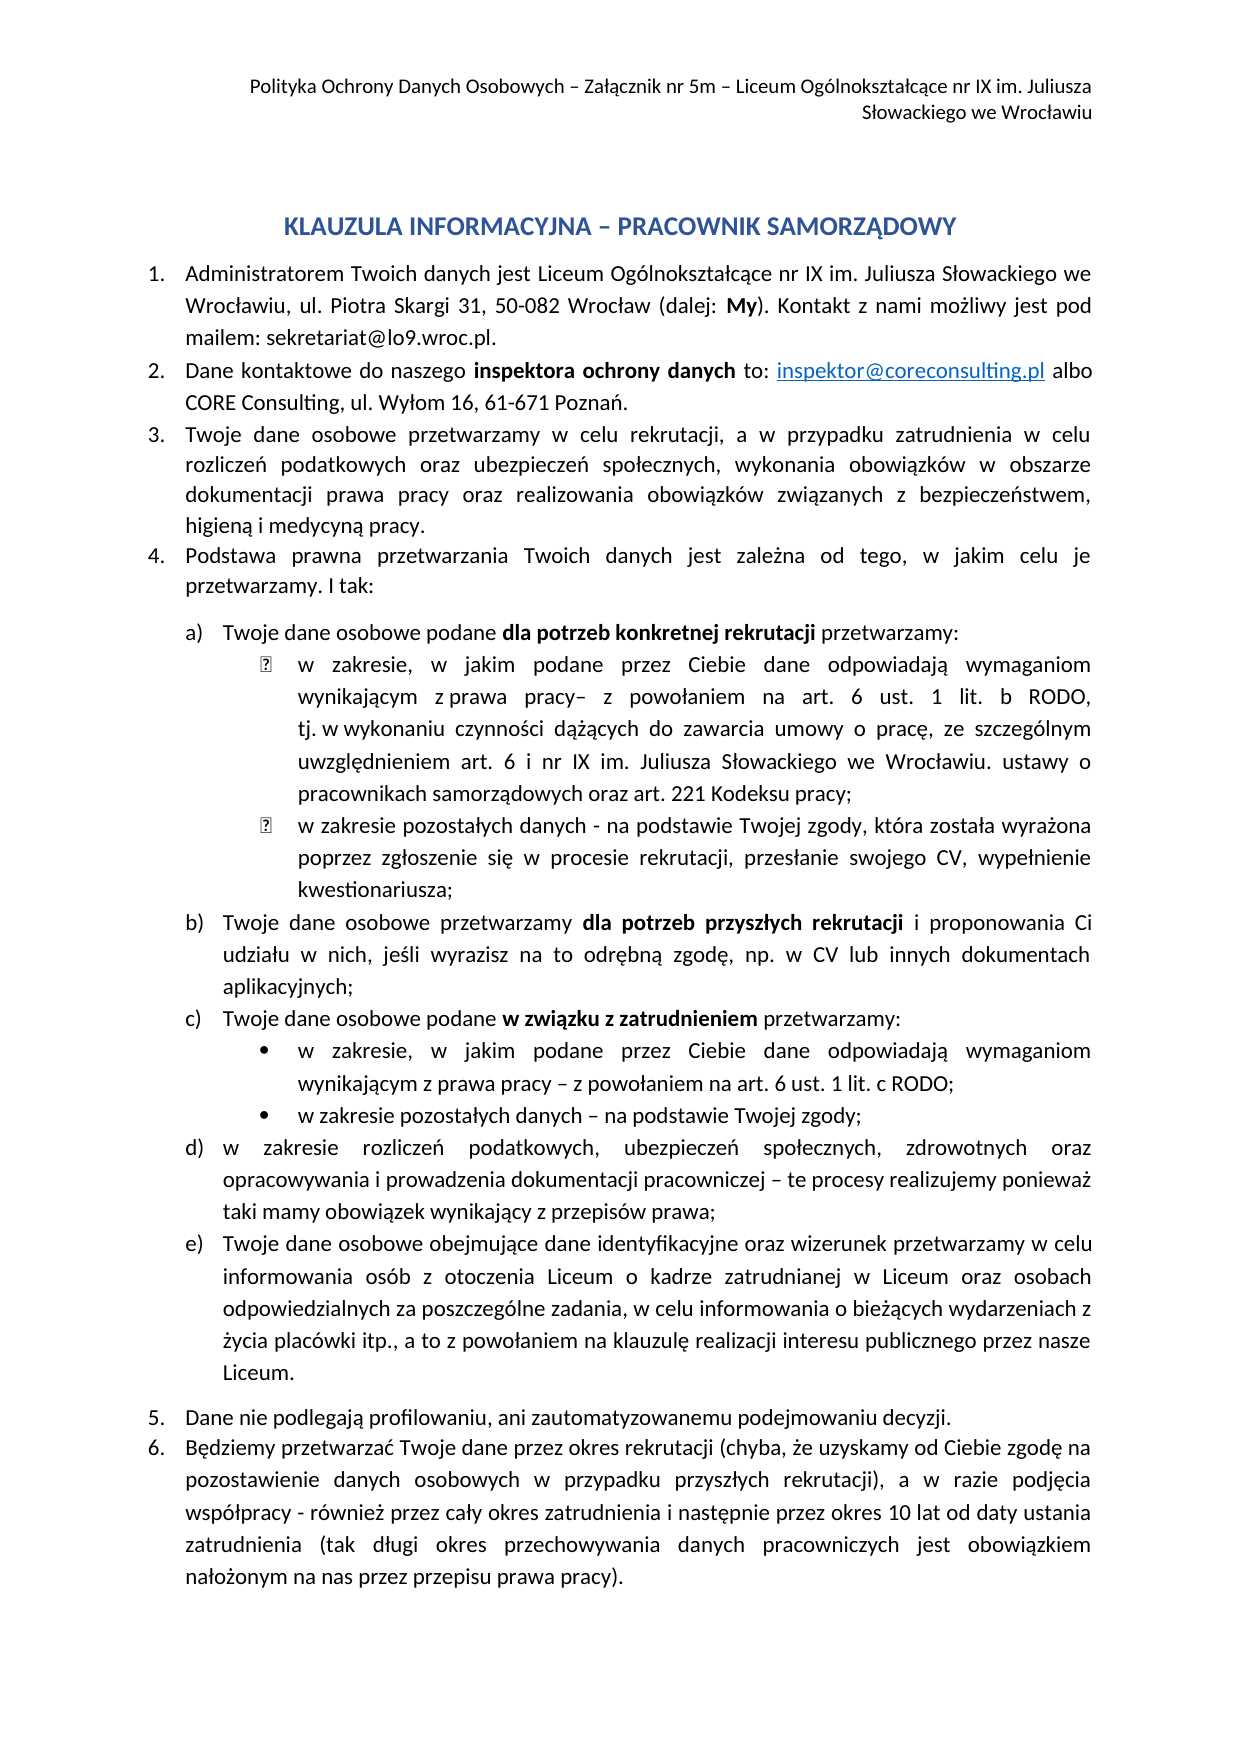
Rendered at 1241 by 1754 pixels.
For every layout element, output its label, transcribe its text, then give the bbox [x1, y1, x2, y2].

list Dane kontaktowe do naszego inspektora ochrony danych to: inspektor@coreconsulting.pl albo CORE Consulting, ul. Wyłom 16, 61-671 Poznań. [148, 356, 1093, 416]
list Twoje dane osobowe podane dla potrzeb konkretnej rekrutacji przetwarzamy: [185, 618, 1093, 646]
list w zakresie rozliczeń podatkowych, ubezpieczeń społecznych, zdrowotnych oraz opracowywania i prowadzenia dokumentacji pracowniczej – te procesy realizujemy ponieważ taki mamy obowiązek wynikający z przepisów prawa; [185, 1133, 1093, 1225]
list w zakresie pozostałych danych - na podstawie Twojej zgody, która została wyrażona poprzez zgłoszenie się w procesie rekrutacji, przesłanie swojego CV, wypełnienie kwestionariusza; [260, 811, 1093, 903]
list Będziemy przetwarzać Twoje dane przez okres rekrutacji (chyba, że uzyskamy od Ciebie zgodę na pozostawienie danych osobowych w przypadku przyszłych rekrutacji), a w razie podjęcia współpracy - również przez cały okres zatrudnienia i następnie przez okres 10 lat od daty ustania zatrudnienia (tak długi okres przechowywania danych pracowniczych jest obowiązkiem nałożonym na nas przez przepisu prawa pracy). [148, 1433, 1093, 1590]
text KLAUZULA INFORMACYJNA – PRACOWNIK SAMORZĄDOWY [148, 209, 1093, 242]
list Podstawa prawna przetwarzania Twoich danych jest zależna od tego, w jakim celu je przetwarzamy. I tak: [148, 541, 1093, 599]
list w zakresie, w jakim podane przez Ciebie dane odpowiadają wymaganiom wynikającym z prawa pracy– z powołaniem na art. 6 ust. 1 lit. b RODO, tj. w wykonaniu czynności dążących do zawarcia umowy o pracę, ze szczególnym uwzględnieniem art. 6 i nr IX im. Juliusza Słowackiego we Wrocławiu. ustawy o pracownikach samorządowych oraz art. 221 Kodeksu pracy; [260, 650, 1093, 807]
list Twoje dane osobowe obejmujące dane identyfikacyjne oraz wizerunek przetwarzamy w celu informowania osób z otoczenia Liceum o kadrze zatrudnianej w Liceum oraz osobach odpowiedzialnych za poszczególne zadania, w celu informowania o bieżących wydarzeniach z życia placówki itp., a to z powołaniem na klauzulę realizacji interesu publicznego przez nasze Liceum. [185, 1229, 1093, 1386]
list Dane nie podlegają profilowaniu, ani zautomatyzowanemu podejmowaniu decyzji. [148, 1403, 1093, 1431]
list Administratorem Twoich danych jest Liceum Ogólnokształcące nr IX im. Juliusza Słowackiego we Wrocławiu, ul. Piotra Skargi 31, 50-082 Wrocław (dalej: My). Kontakt z nami możliwy jest pod mailem: sekretariat@lo9.wroc.pl. [148, 259, 1093, 352]
list Twoje dane osobowe przetwarzamy w celu rekrutacji, a w przypadku zatrudnienia w celu rozliczeń podatkowych oraz ubezpieczeń społecznych, wykonania obowiązków w obszarze dokumentacji prawa pracy oraz realizowania obowiązków związanych z bezpieczeństwem, higieną i medycyną pracy. [148, 420, 1093, 539]
list w zakresie, w jakim podane przez Ciebie dane odpowiadają wymaganiom wynikającym z prawa pracy – z powołaniem na art. 6 ust. 1 lit. c RODO; [260, 1036, 1093, 1097]
list Twoje dane osobowe przetwarzamy dla potrzeb przyszłych rekrutacji i proponowania Ci udziału w nich, jeśli wyrazisz na to odrębną zgodę, np. w CV lub innych dokumentach aplikacyjnych; [185, 908, 1093, 1000]
list w zakresie pozostałych danych – na podstawie Twojej zgody; [260, 1101, 1093, 1129]
list Twoje dane osobowe podane w związku z zatrudnieniem przetwarzamy: [185, 1004, 1093, 1032]
